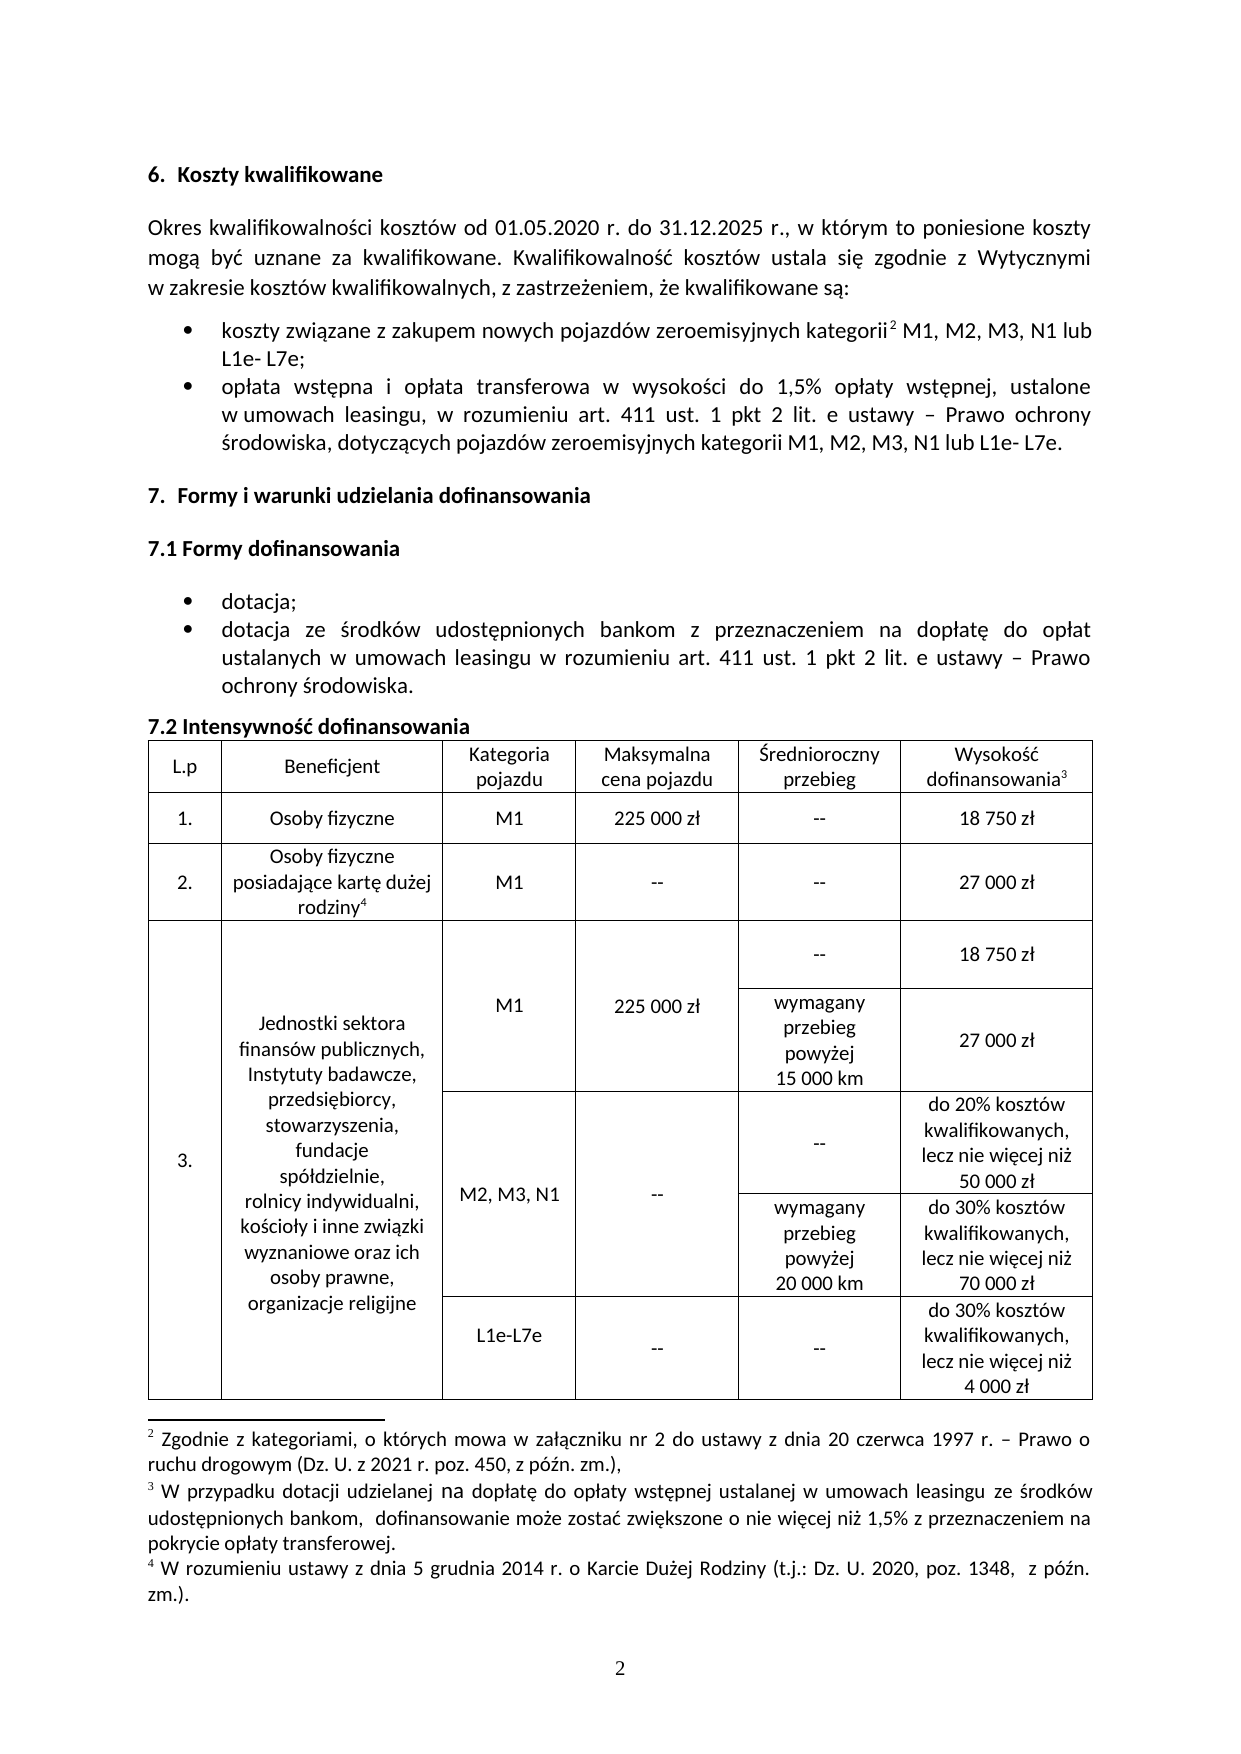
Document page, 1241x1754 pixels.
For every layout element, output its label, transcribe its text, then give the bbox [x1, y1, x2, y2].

table_header Wysokość dofinansowania [901, 741, 1092, 792]
table_cell wymagany przebieg powyżej 20 000 km [739, 1194, 900, 1296]
table_cell 1. [149, 793, 221, 843]
table_cell 225 000 zł [576, 793, 738, 843]
list Koszty kwalifikowane [148, 160, 1093, 188]
table_cell M1 [443, 921, 575, 1091]
list koszty związane z zakupem nowych pojazdów zeroemisyjnych kategorii M1, M2, M3, N1 lub L1e- L7e; [184, 316, 1093, 372]
text 7.2 Intensywność dofinansowania [103, 712, 1093, 740]
table_cell Osoby fizyczne [222, 793, 442, 843]
table_cell 225 000 zł [576, 921, 738, 1091]
table_cell Jednostki sektora finansów publicznych, Instytuty badawcze, przedsiębiorcy, stowarzyszenia, fundacje spółdzielnie, rolnicy indywidualni, kościoły i inne związki wyznaniowe oraz ich osoby prawne, organizacje religijne [222, 921, 442, 1399]
table_cell do 30% kosztów kwalifikowanych, lecz nie więcej niż 70 000 zł [901, 1194, 1092, 1296]
table_cell 18 750 zł [901, 921, 1092, 988]
list opłata wstępna i opłata transferowa w wysokości do 1,5% opłaty wstępnej, ustalone w umowach leasingu, w rozumieniu art. 411 ust. 1 pkt 2 lit. e ustawy – Prawo ochrony środowiska, dotyczących pojazdów zeroemisyjnych kategorii M1, M2, M3, N1 lub L1e- L7e. [184, 372, 1093, 456]
table_cell M1 [443, 844, 575, 920]
table_cell -- [739, 1297, 900, 1399]
table_cell 18 750 zł [901, 793, 1092, 843]
list dotacja; [184, 587, 1093, 615]
table_cell do 30% kosztów kwalifikowanych, lecz nie więcej niż 4 000 zł [901, 1297, 1092, 1399]
list dotacja ze środków udostępnionych bankom z przeznaczeniem na dopłatę do opłat ustalanych w umowach leasingu w rozumieniu art. 411 ust. 1 pkt 2 lit. e ustawy – Prawo ochrony środowiska. [184, 615, 1093, 699]
list Formy i warunki udzielania dofinansowania [148, 481, 1093, 509]
table_cell 3. [149, 921, 221, 1399]
table_cell 2. [149, 844, 221, 920]
table_cell 27 000 zł [901, 989, 1092, 1091]
table_cell -- [739, 844, 900, 920]
table_cell Osoby fizyczne posiadające kartę dużej rodziny [222, 844, 442, 920]
table_cell -- [739, 793, 900, 843]
table_header Średnioroczny przebieg [739, 741, 900, 792]
table_cell -- [576, 1297, 738, 1399]
table_header L.p [149, 741, 221, 792]
text Okres kwalifikowalności kosztów od 01.05.2020 r. do 31.12.2025 r., w którym to poniesione koszty mogą być uznane za kwalifikowane. Kwalifikowalność kosztów ustala się zgodnie z Wytycznymi w zakresie kosztów kwalifikowalnych, z zastrzeżeniem, że kwalifikowane są: [148, 213, 1093, 302]
text 7.1 Formy dofinansowania [103, 534, 1093, 562]
table_cell 27 000 zł [901, 844, 1092, 920]
table_cell -- [739, 1092, 900, 1193]
table_header Beneficjent [222, 741, 442, 792]
table_cell do 20% kosztów kwalifikowanych, lecz nie więcej niż 50 000 zł [901, 1092, 1092, 1193]
table_cell M2, M3, N1 [443, 1092, 575, 1296]
table_cell M1 [443, 793, 575, 843]
table_cell L1e-L7e [443, 1297, 575, 1399]
table_header Kategoria pojazdu [443, 741, 575, 792]
table_header Maksymalna cena pojazdu [576, 741, 738, 792]
table_cell -- [576, 844, 738, 920]
table_cell wymagany przebieg powyżej 15 000 km [739, 989, 900, 1091]
table_cell -- [576, 1092, 738, 1296]
table_cell -- [739, 921, 900, 988]
